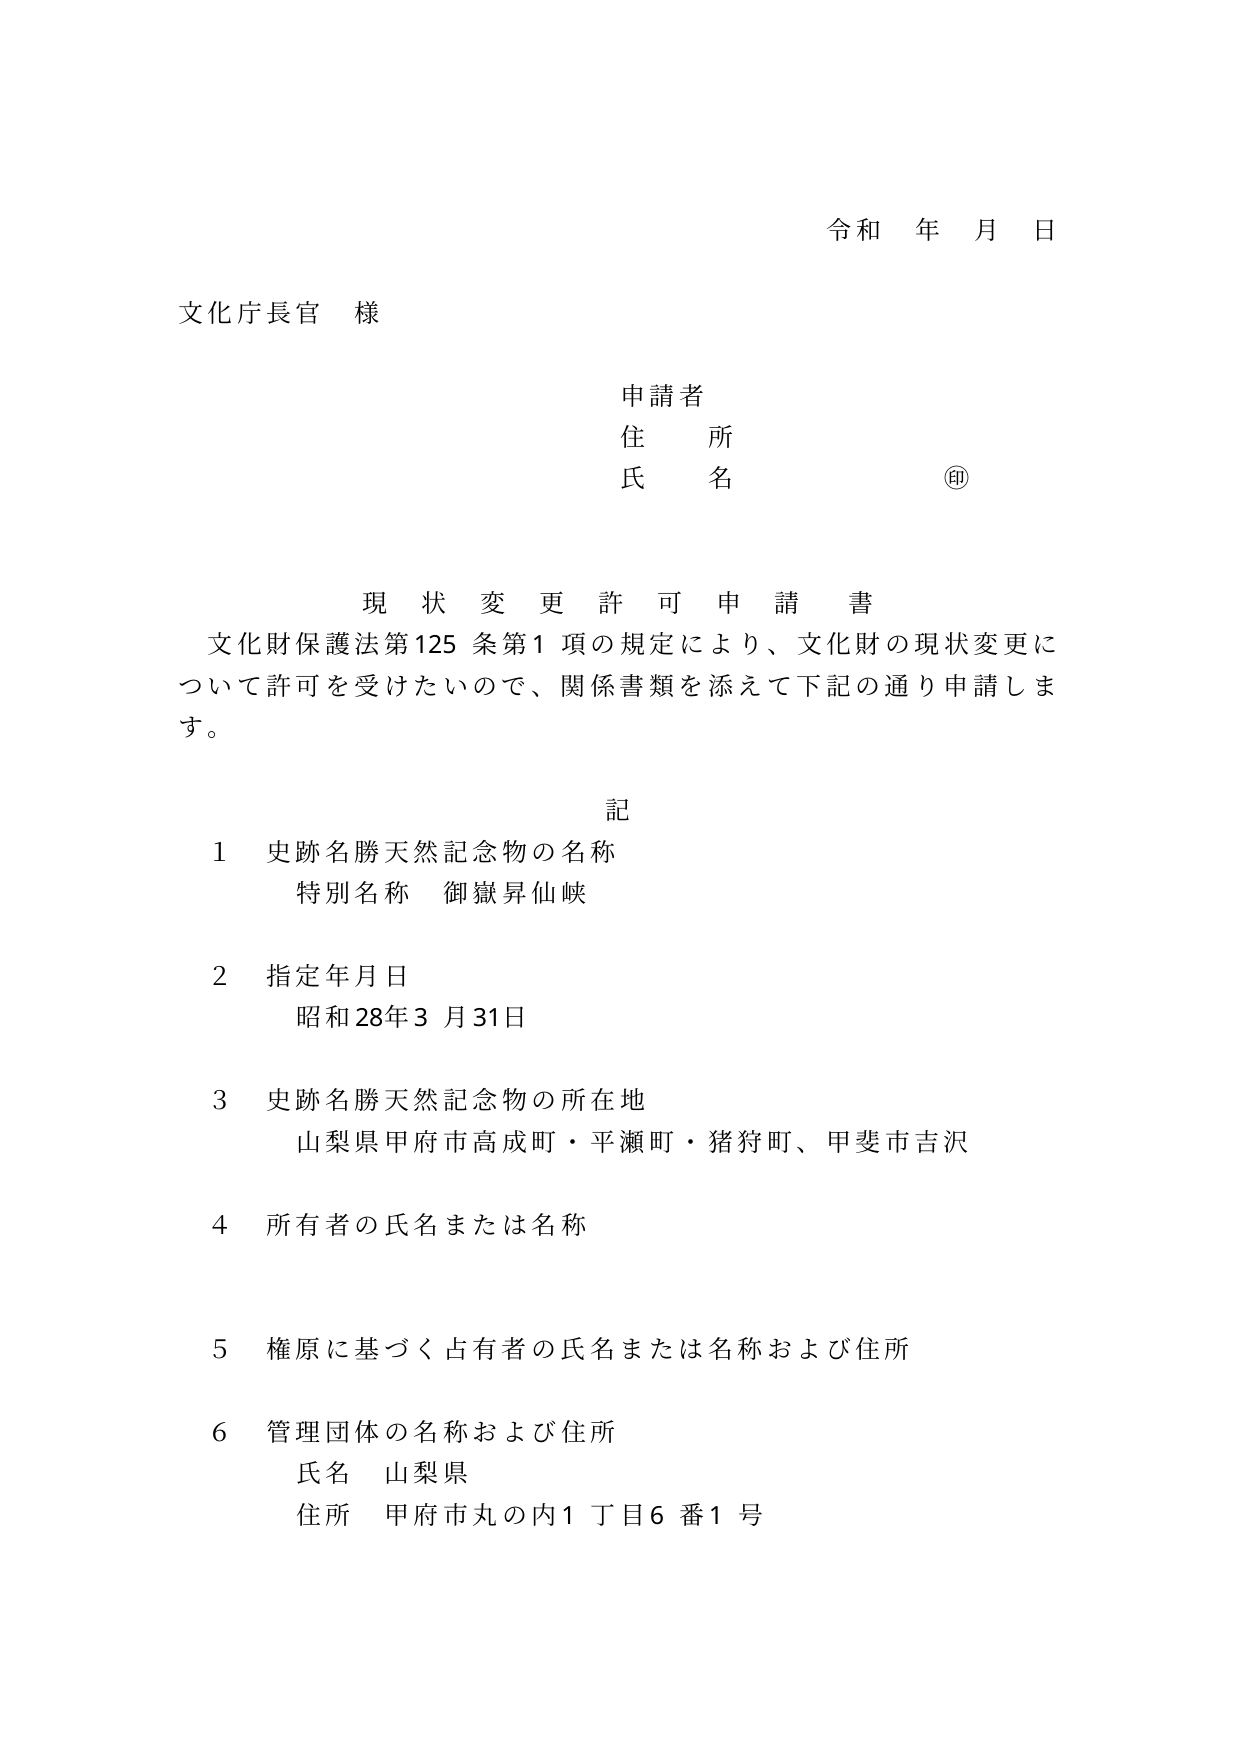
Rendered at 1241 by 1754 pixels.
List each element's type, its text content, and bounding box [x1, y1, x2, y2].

text 住所 甲府市丸の内1丁目6番1号 [178, 1493, 1062, 1534]
text 申請者 [178, 373, 1062, 415]
text 住 所 [178, 415, 1062, 456]
text 現状変更許可申請書 [178, 581, 1062, 622]
text 文化庁長官 様 [178, 291, 1062, 332]
text ５ 権原に基づく占有者の氏名または名称および住所 [178, 1327, 1062, 1368]
text 山梨県甲府市高成町・平瀬町・猪狩町、甲斐市吉沢 [178, 1120, 1062, 1161]
text 氏名 山梨県 [178, 1451, 1062, 1493]
subtitle 記 [178, 788, 1062, 829]
text 昭和28年3月31日 [178, 995, 1062, 1037]
text 令和 年 月 日 [178, 208, 1062, 249]
text ６ 管理団体の名称および住所 [178, 1410, 1062, 1451]
text 氏 名 ㊞ [178, 456, 1062, 498]
text 特別名称 御嶽昇仙峡 [178, 871, 1062, 912]
text ２ 指定年月日 [178, 954, 1062, 995]
text 文化財保護法第125条第1項の規定により、文化財の現状変更について許可を受けたいので、関係書類を添えて下記の通り申請します。 [178, 622, 1062, 747]
text ４ 所有者の氏名または名称 [178, 1203, 1062, 1244]
text ３ 史跡名勝天然記念物の所在地 [178, 1078, 1062, 1120]
text １ 史跡名勝天然記念物の名称 [178, 829, 1062, 871]
